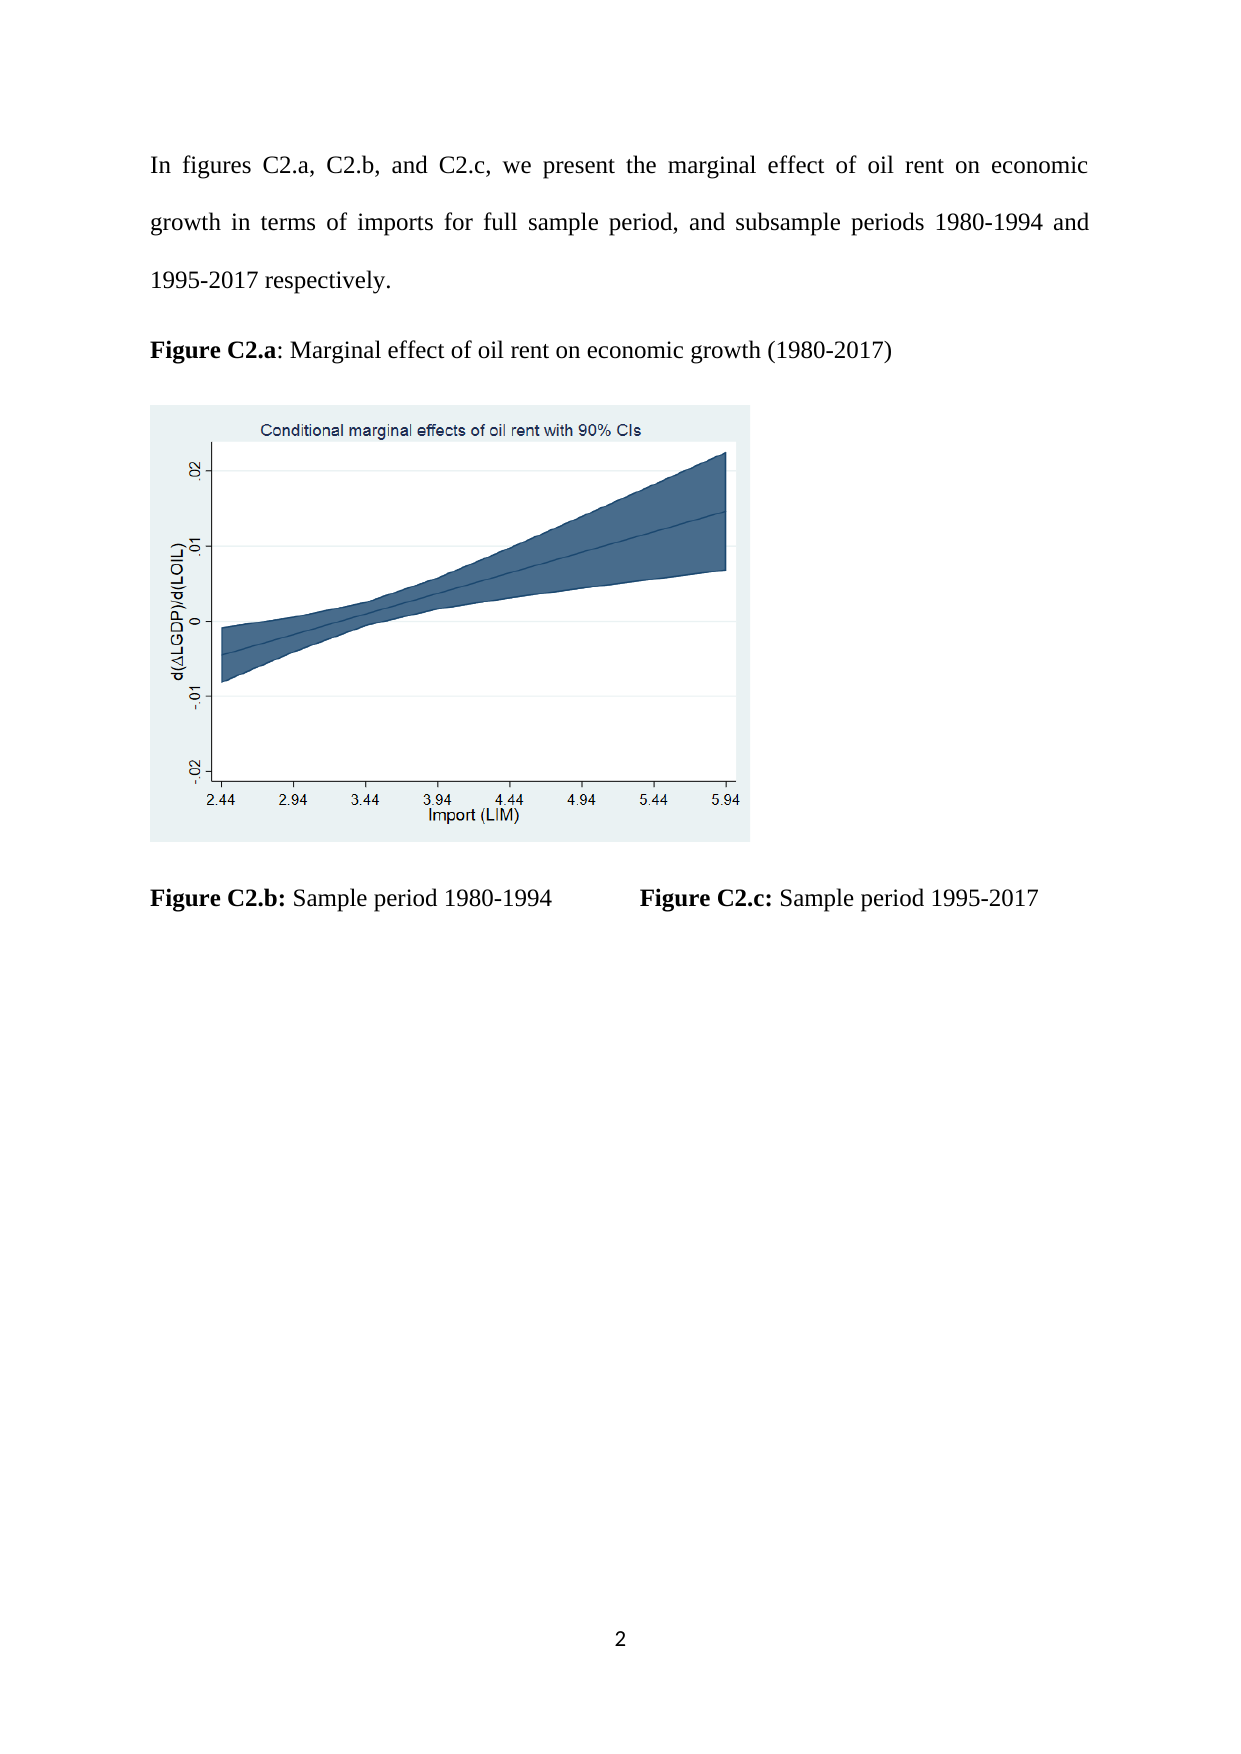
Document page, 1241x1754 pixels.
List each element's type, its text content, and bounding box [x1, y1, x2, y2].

text In figures C2.a, C2.b, and C2.c, we present the marginal effect of oil rent on economic growth in terms of imports for full sample period, and subsample periods 1980-1994 and 1995-2017 respectively. [150, 150, 1090, 294]
picture [150, 405, 750, 842]
text Figure C2.a: Marginal effect of oil rent on economic growth (1980-2017) [150, 335, 1090, 364]
text Figure C2.b: Sample period 1980-1994 Figure C2.c: Sample period 1995-2017 [150, 883, 1090, 911]
